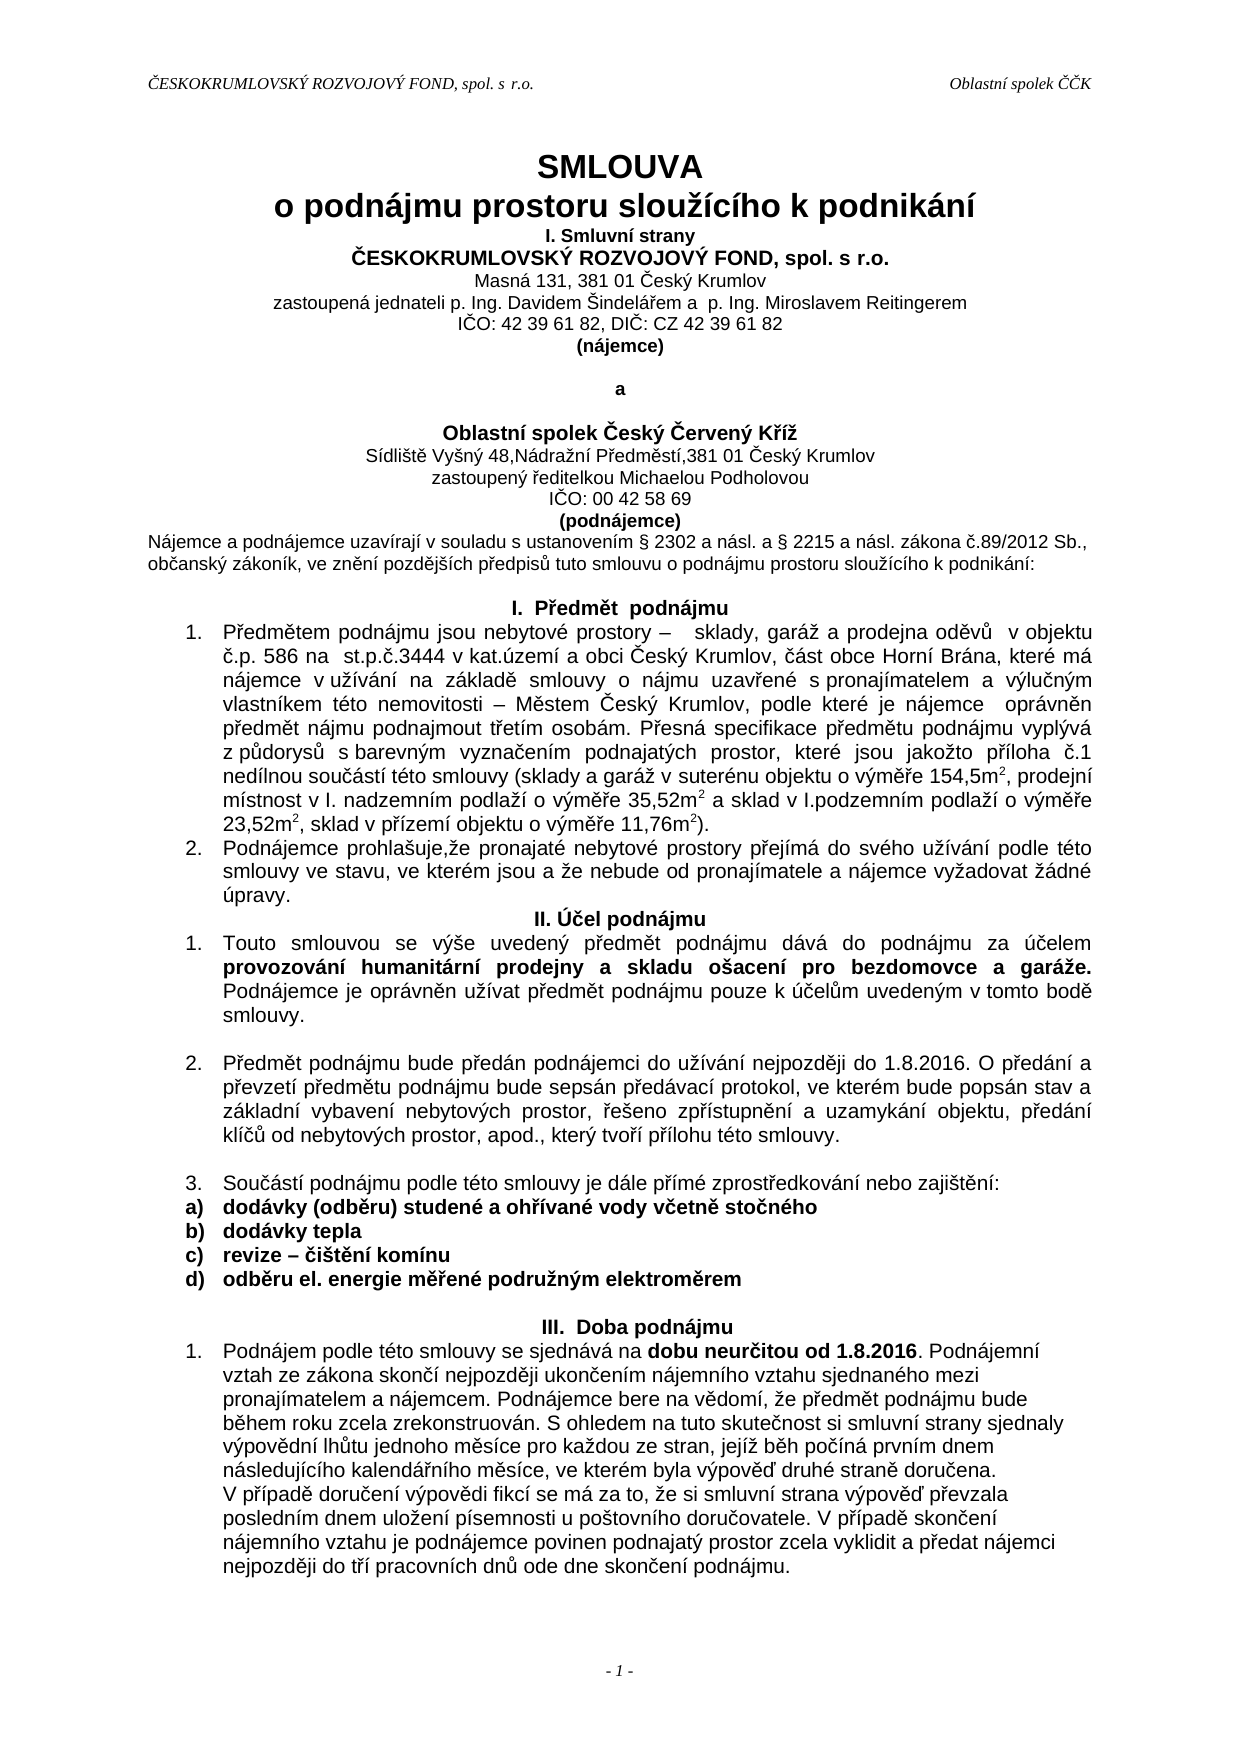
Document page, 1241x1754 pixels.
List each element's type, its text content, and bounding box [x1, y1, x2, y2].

list Podnájem podle této smlouvy se sjednává na dobu neurčitou od 1.8.2016. Podnájemní vztah ze zákona skončí nejpozději ukončením nájemního vztahu sjednaného mezi pronajímatelem a nájemcem. Podnájemce bere na vědomí, že předmět podnájmu bude během roku zcela zrekonstruován. S ohledem na tuto skutečnost si smluvní strany sjednaly výpovědní lhůtu jednoho měsíce pro každou ze stran, jejíž běh počíná prvním dnem následujícího kalendářního měsíce, ve kterém byla výpověď druhé straně doručena. V případě doručení výpovědi fikcí se má za to, že si smluvní strana výpověď převzala posledním dnem uložení písemnosti u poštovního doručovatele. V případě skončení nájemního vztahu je podnájemce povinen podnajatý prostor zcela vyklidit a předat nájemci nejpozději do tří pracovních dnů ode dne skončení podnájmu. [185, 1338, 1093, 1578]
text (podnájemce) [148, 509, 1093, 531]
text ČESKOKRUMLOVSKÝ ROZVOJOVÝ FOND, spol. s r.o. [148, 246, 1093, 270]
list dodávky (odběru) studené a ohřívané vody včetně stočného [185, 1195, 1093, 1219]
text IČO: 00 42 58 69 [148, 488, 1093, 509]
text Masná 131, 381 01 Český Krumlov [148, 270, 1093, 292]
subtitle I. Smluvní strany [148, 224, 1093, 246]
text zastoupený ředitelkou Michaelou Podholovou [148, 466, 1093, 488]
subtitle SMLOUVA [148, 148, 1093, 186]
subtitle I. Předmět podnájmu [148, 596, 1093, 620]
subtitle Oblastní spolek Český Červený Kříž [148, 421, 1093, 445]
text II. Účel podnájmu [148, 907, 1093, 931]
text Nájemce a podnájemce uzavírají v souladu s ustanovením § 2302 a násl. a § 2215 a násl. zákona č.89/2012 Sb., občanský zákoník, ve znění pozdějších předpisů tuto smlouvu o podnájmu prostoru sloužícího k podnikání: [148, 531, 1093, 574]
list Předmět podnájmu bude předán podnájemci do užívání nejpozději do 1.8.2016. O předání a převzetí předmětu podnájmu bude sepsán předávací protokol, ve kterém bude popsán stav a základní vybavení nebytových prostor, řešeno zpřístupnění a uzamykání objektu, předání klíčů od nebytových prostor, apod., který tvoří přílohu této smlouvy. [185, 1051, 1093, 1147]
subtitle III. Doba podnájmu [148, 1314, 1093, 1338]
list dodávky tepla [185, 1219, 1093, 1243]
text IČO: 42 39 61 82, DIČ: CZ 42 39 61 82 [148, 313, 1093, 335]
text Sídliště Vyšný 48,Nádražní Předměstí,381 01 Český Krumlov [148, 445, 1093, 466]
list revize – čištění komínu [185, 1243, 1093, 1267]
list Touto smlouvou se výše uvedený předmět podnájmu dává do podnájmu za účelem provozování humanitární prodejny a skladu ošacení pro bezdomovce a garáže. Podnájemce je oprávněn užívat předmět podnájmu pouze k účelům uvedeným v tomto bodě smlouvy. [185, 931, 1093, 1027]
subtitle o podnájmu prostoru sloužícího k podnikání [148, 186, 1093, 224]
list Podnájemce prohlašuje,že pronajaté nebytové prostory přejímá do svého užívání podle této smlouvy ve stavu, ve kterém jsou a že nebude od pronajímatele a nájemce vyžadovat žádné úpravy. [185, 835, 1093, 907]
list odběru el. energie měřené podružným elektroměrem [185, 1267, 1093, 1291]
list Součástí podnájmu podle této smlouvy je dále přímé zprostředkování nebo zajištění: [185, 1171, 1093, 1195]
list Předmětem podnájmu jsou nebytové prostory – sklady, garáž a prodejna oděvů v objektu č.p. 586 na st.p.č.3444 v kat.území a obci Český Krumlov, část obce Horní Brána, které má nájemce v užívání na základě smlouvy o nájmu uzavřené s pronajímatelem a výlučným vlastníkem této nemovitosti – Městem Český Krumlov, podle které je nájemce oprávněn předmět nájmu podnajmout třetím osobám. Přesná specifikace předmětu podnájmu vyplývá z půdorysů s barevným vyznačením podnajatých prostor, které jsou jakožto příloha č.1 nedílnou součástí této smlouvy (sklady a garáž v suterénu objektu o výměře 154,5m2, prodejní místnost v I. nadzemním podlaží o výměře 35,52m2 a sklad v I.podzemním podlaží o výměře 23,52m2, sklad v přízemí objektu o výměře 11,76m2). [185, 620, 1093, 835]
text (nájemce) [148, 335, 1093, 356]
text zastoupená jednateli p. Ing. Davidem Šindelářem a p. Ing. Miroslavem Reitingerem [148, 292, 1093, 313]
text a [148, 378, 1093, 399]
